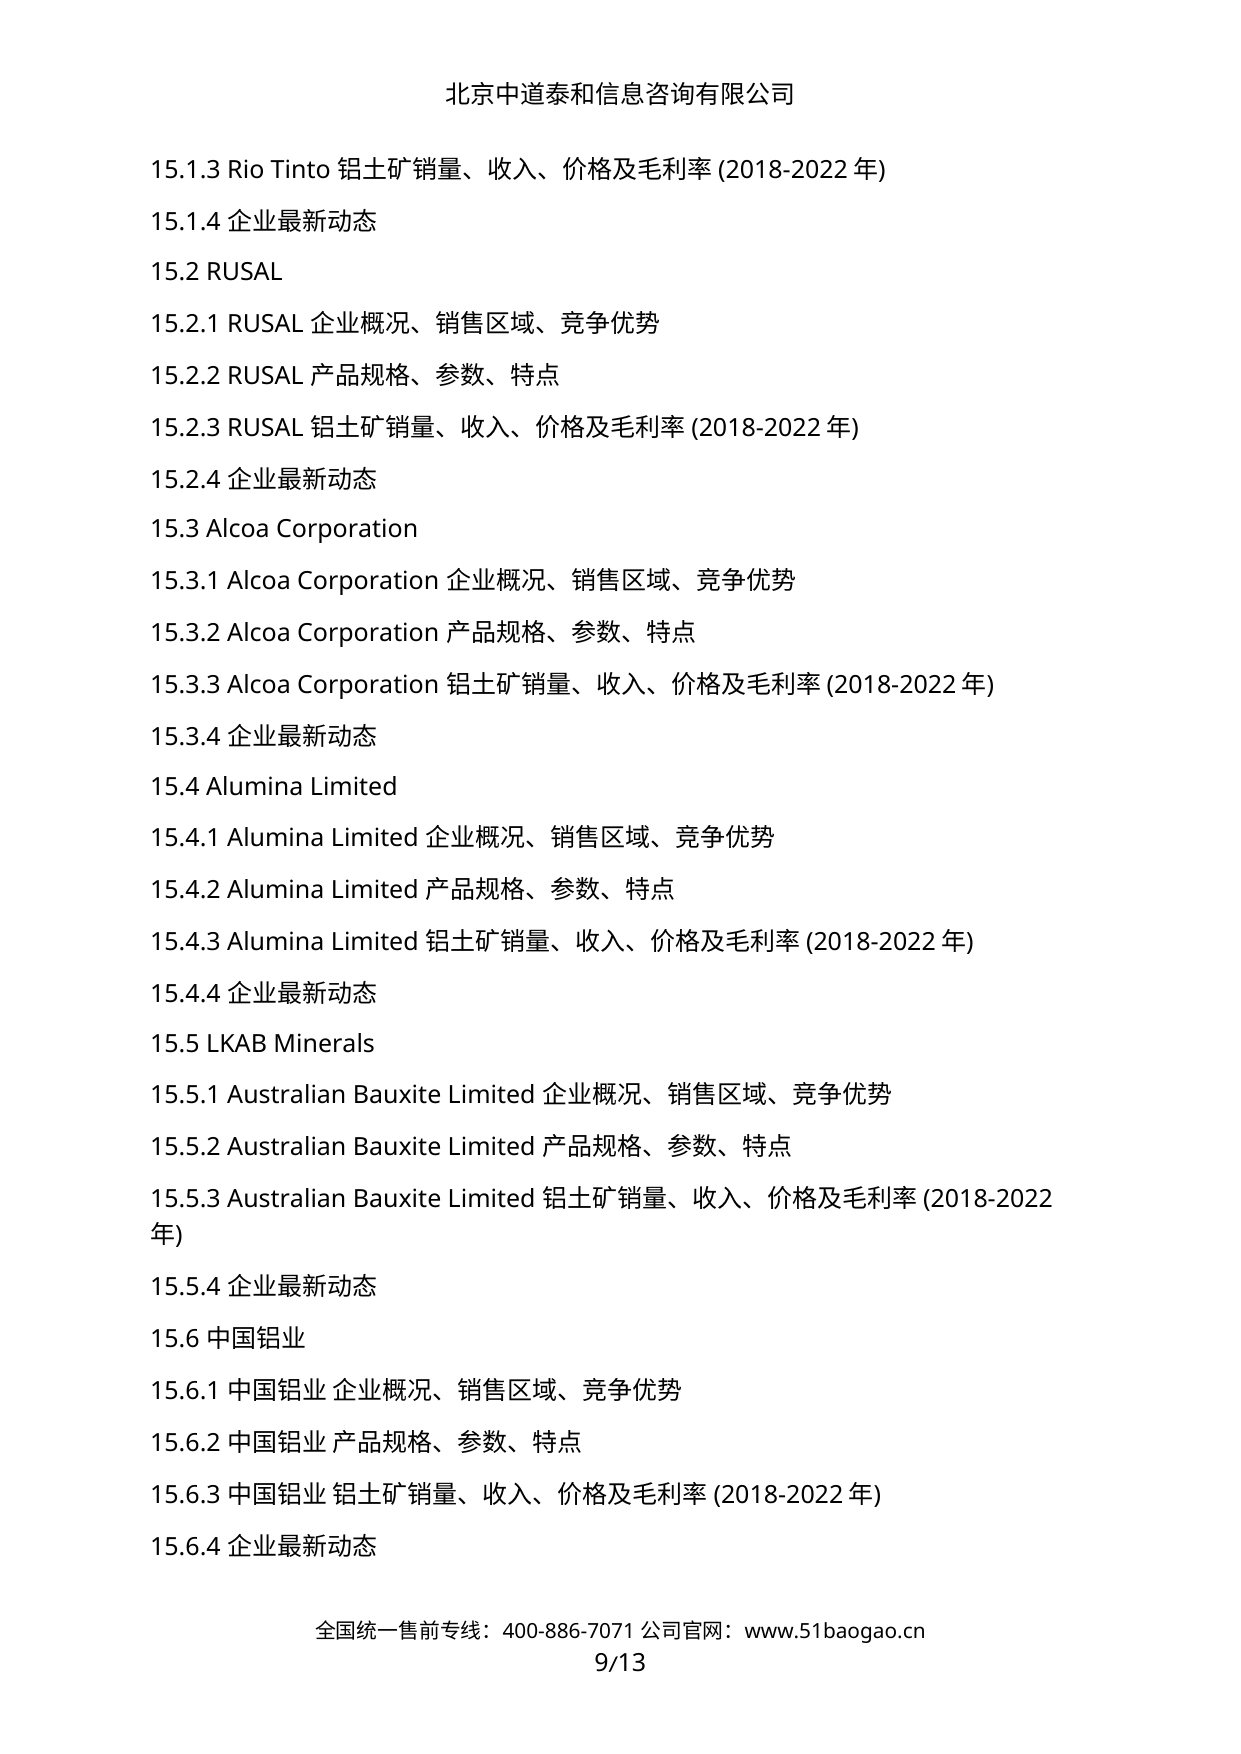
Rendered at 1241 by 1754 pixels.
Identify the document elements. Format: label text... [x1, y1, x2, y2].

text 15.2.4 企业最新动态 [150, 459, 1090, 495]
text 15.6.2 中国铝业 产品规格、参数、特点 [150, 1422, 1090, 1459]
text 15.1.3 Rio Tinto 铝土矿销量、收入、价格及毛利率 (2018-2022年) [150, 150, 1090, 186]
text 15.4.1 Alumina Limited 企业概况、销售区域、竞争优势 [150, 818, 1090, 854]
text 15.4.4 企业最新动态 [150, 973, 1090, 1010]
text 15.5.1 Australian Bauxite Limited 企业概况、销售区域、竞争优势 [150, 1075, 1090, 1111]
text 15.5.2 Australian Bauxite Limited 产品规格、参数、特点 [150, 1127, 1090, 1163]
text 15.6.1 中国铝业 企业概况、销售区域、竞争优势 [150, 1371, 1090, 1407]
text 15.2.1 RUSAL 企业概况、销售区域、竞争优势 [150, 303, 1090, 340]
text 15.1.4 企业最新动态 [150, 202, 1090, 238]
text 15.2.3 RUSAL 铝土矿销量、收入、价格及毛利率 (2018-2022年) [150, 407, 1090, 443]
text 15.3.4 企业最新动态 [150, 716, 1090, 752]
text 15.3.1 Alcoa Corporation 企业概况、销售区域、竞争优势 [150, 561, 1090, 597]
text 15.5.3 Australian Bauxite Limited 铝土矿销量、收入、价格及毛利率 (2018-2022年) [150, 1179, 1090, 1251]
text 15.6.3 中国铝业 铝土矿销量、收入、价格及毛利率 (2018-2022年) [150, 1474, 1090, 1511]
text 15.5.4 企业最新动态 [150, 1267, 1090, 1303]
text 15.3.2 Alcoa Corporation 产品规格、参数、特点 [150, 612, 1090, 649]
text 15.4.2 Alumina Limited 产品规格、参数、特点 [150, 870, 1090, 906]
text 15.6.4 企业最新动态 [150, 1526, 1090, 1562]
text 15.5 LKAB Minerals [150, 1025, 1090, 1059]
text 15.3.3 Alcoa Corporation 铝土矿销量、收入、价格及毛利率 (2018-2022年) [150, 664, 1090, 701]
text 15.2 RUSAL [150, 254, 1090, 288]
text 15.4.3 Alumina Limited 铝土矿销量、收入、价格及毛利率 (2018-2022年) [150, 922, 1090, 958]
text 15.6 中国铝业 [150, 1319, 1090, 1355]
text 15.4 Alumina Limited [150, 768, 1090, 802]
text 15.2.2 RUSAL 产品规格、参数、特点 [150, 355, 1090, 392]
text 15.3 Alcoa Corporation [150, 511, 1090, 545]
